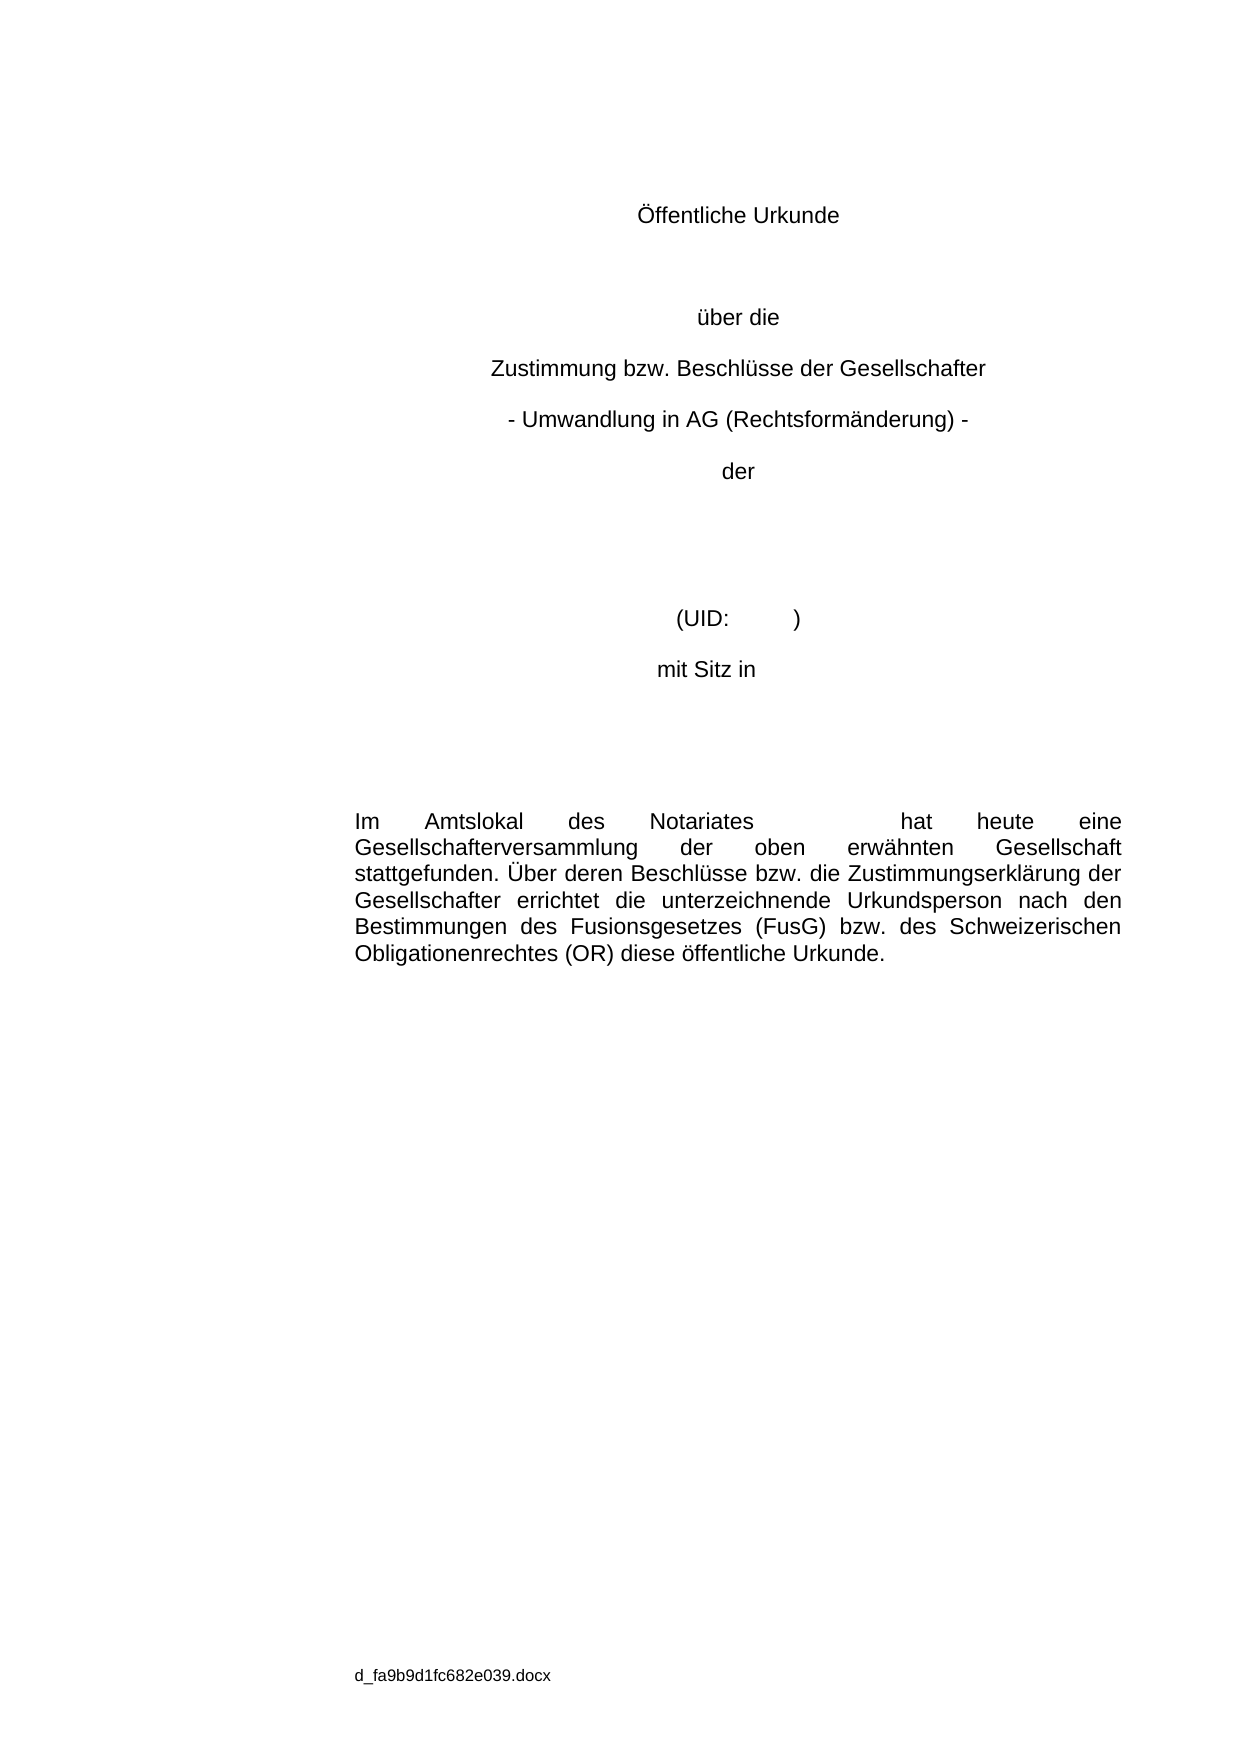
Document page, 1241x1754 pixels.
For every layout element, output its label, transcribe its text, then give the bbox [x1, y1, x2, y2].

text der [354, 458, 1122, 484]
text Im Amtslokal des Notariates hat heute eine Gesellschafterversammlung der oben erwähnten Gesellschaft stattgefunden. Über deren Beschlüsse bzw. die Zustimmungserklärung der Gesellschafter errichtet die unterzeichnende Urkundsperson nach den Bestimmungen des Fusionsgesetzes (FusG) bzw. des Schweizerischen Obligationenrechtes (OR) diese öffentliche Urkunde. [354, 808, 1122, 966]
text Zustimmung bzw. Beschlüsse der Gesellschafter [354, 355, 1122, 381]
text Öffentliche Urkunde [354, 202, 1122, 228]
text - Umwandlung in AG (Rechtsformänderung) - [354, 406, 1122, 433]
text über die [354, 303, 1122, 330]
text (UID: ) [354, 605, 1122, 631]
text mit Sitz in [354, 656, 1122, 683]
